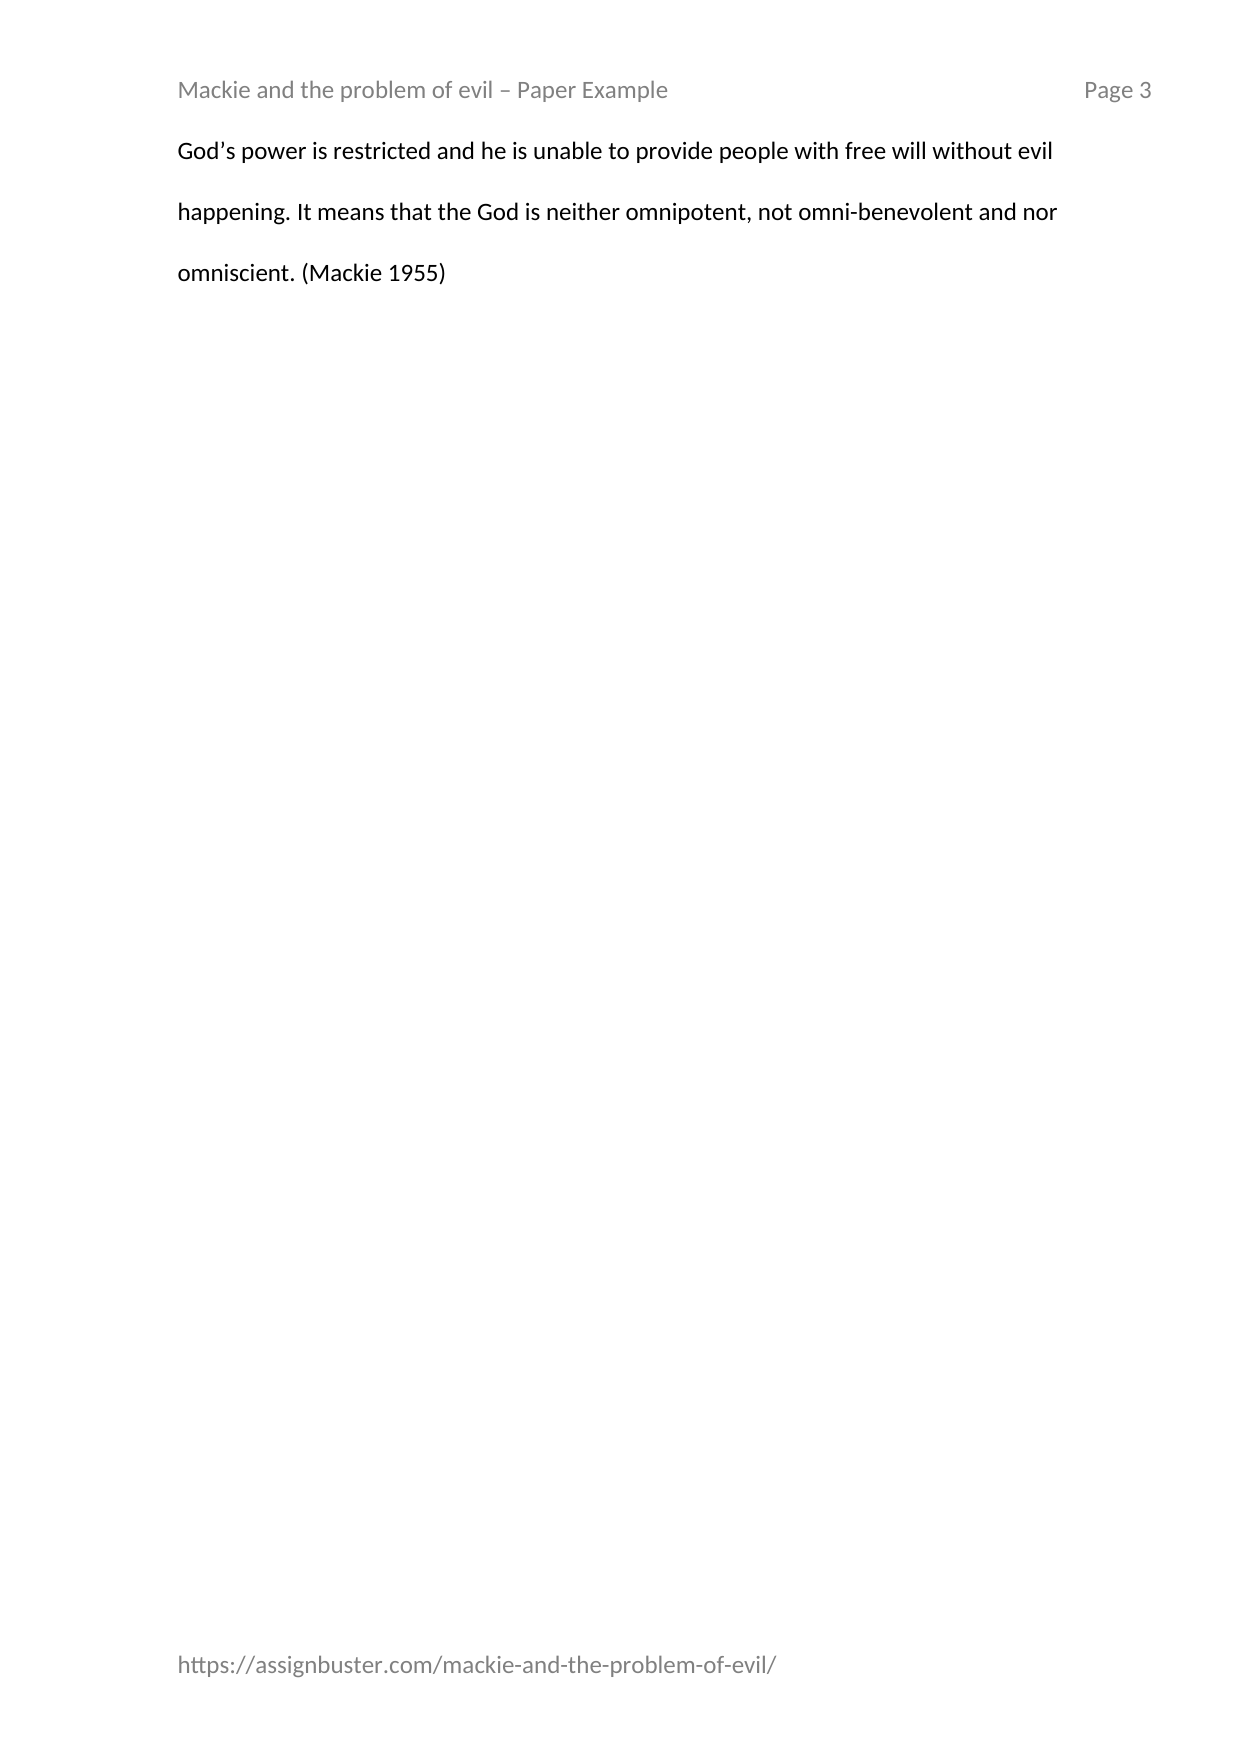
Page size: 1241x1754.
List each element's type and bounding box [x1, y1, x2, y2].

text [177, 135, 1152, 287]
